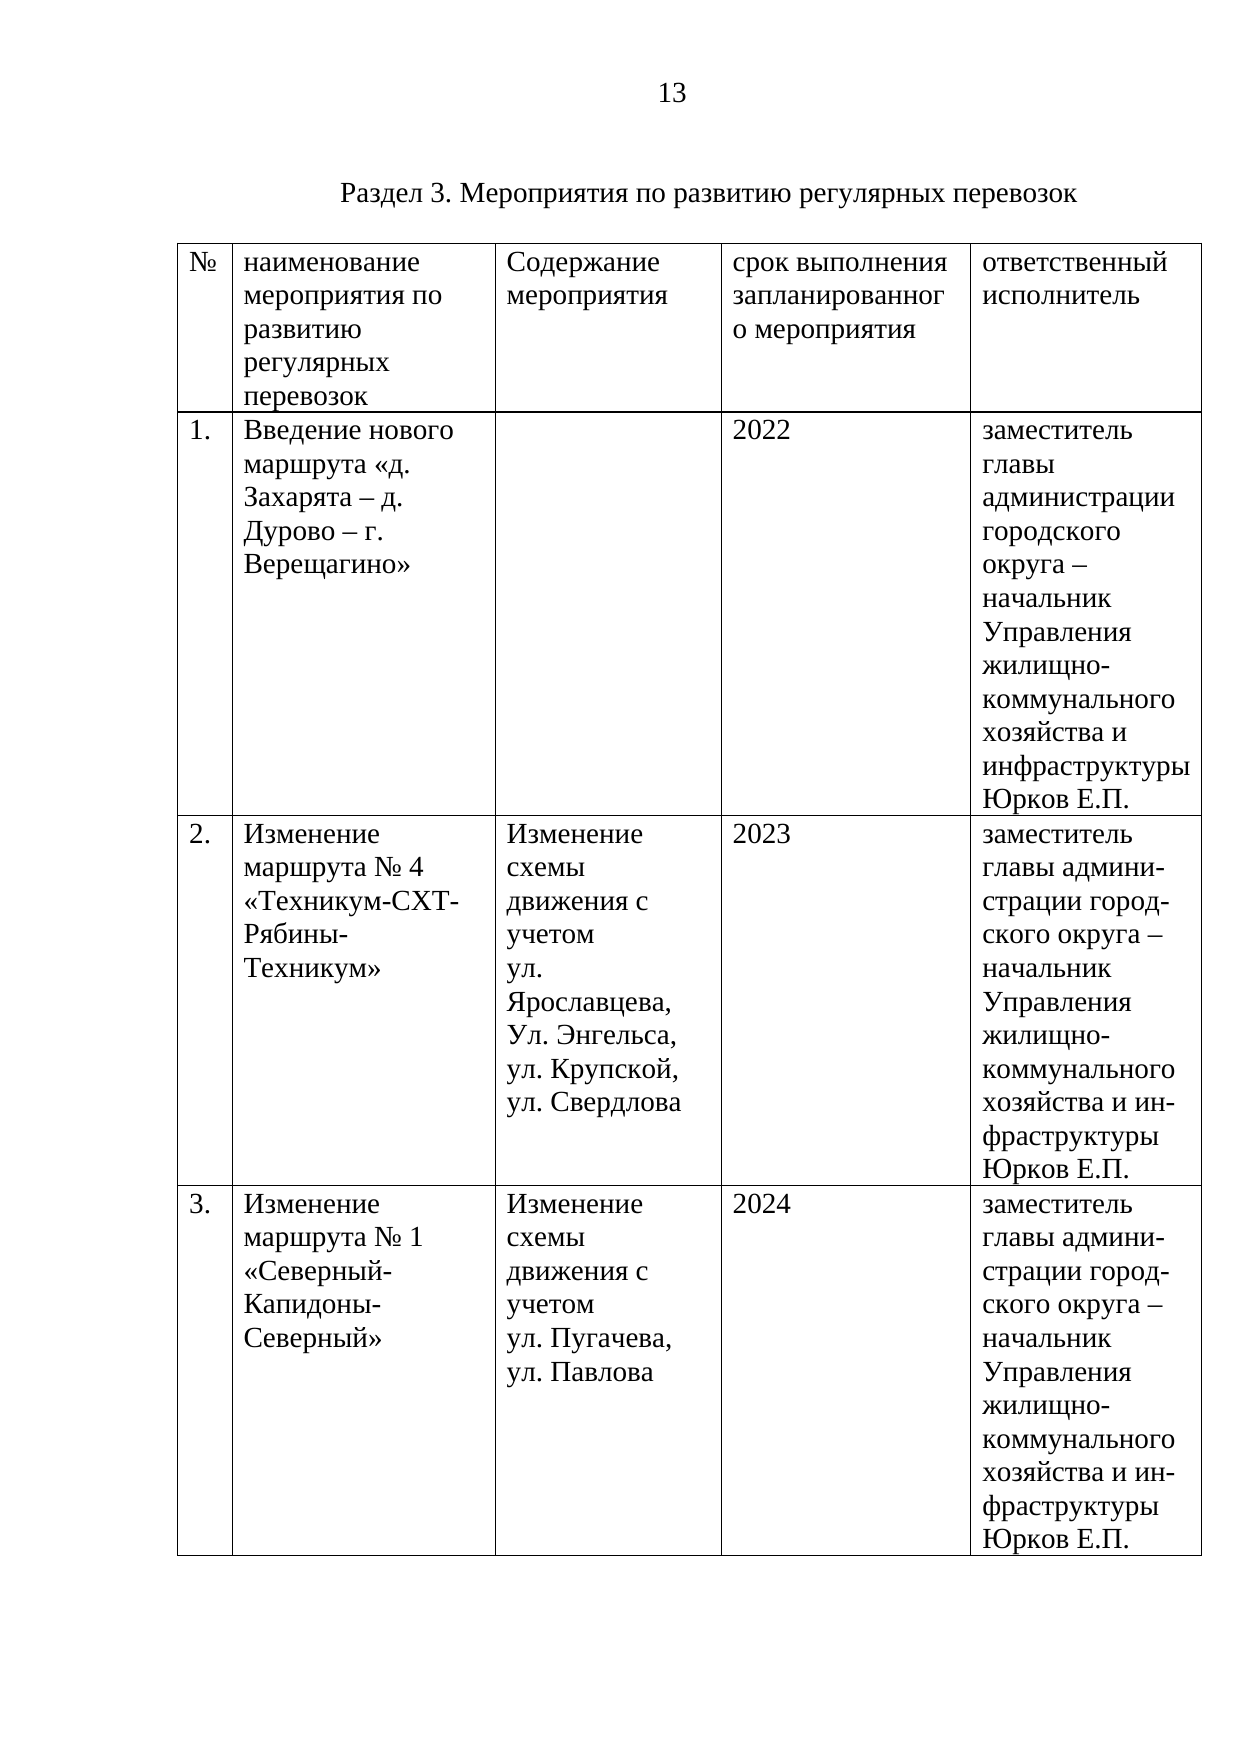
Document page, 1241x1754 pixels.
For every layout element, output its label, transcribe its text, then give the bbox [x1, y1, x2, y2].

table_cell Изменение схемы движения с учетом ул. Ярославцева, Ул. Энгельса, ул. Крупской, ул. Свердлова [496, 816, 721, 1185]
table_cell 2022 [722, 413, 970, 815]
table_cell заместитель главы администрации городского округа – начальник Управления жилищно-коммунального хозяйства и инфраструктуры Юрков Е.П. [971, 413, 1201, 815]
table_cell заместитель главы админи-страции город-ского округа – начальник Управления жилищно-коммунального хозяйства и ин-фраструктуры Юрков Е.П. [971, 816, 1201, 1185]
table_cell заместитель главы админи-страции город-ского округа – начальник Управления жилищно-коммунального хозяйства и ин-фраструктуры Юрков Е.П. [971, 1186, 1201, 1555]
table_header Содержание мероприятия [496, 244, 721, 411]
table_cell 2024 [722, 1186, 970, 1555]
table_cell 3. [178, 1186, 232, 1555]
table_cell 2. [178, 816, 232, 1185]
table_cell Изменение маршрута № 4 «Техникум-СХТ-Рябины-Техникум» [233, 816, 495, 1185]
table_header наименование мероприятия по развитию регулярных перевозок [233, 244, 495, 411]
table_header ответственный исполнитель [971, 244, 1201, 411]
table_header срок выполнения запланированного мероприятия [722, 244, 970, 411]
table_cell 1. [178, 413, 232, 815]
table_cell 2023 [722, 816, 970, 1185]
table_header № [178, 244, 232, 411]
table_cell [496, 413, 721, 815]
table_cell Изменение маршрута № 1 «Северный-Капидоны-Северный» [233, 1186, 495, 1555]
text Раздел 3. Мероприятия по развитию регулярных перевозок [177, 176, 1167, 209]
table_cell Введение нового маршрута «д. Захарята – д. Дурово – г. Верещагино» [233, 413, 495, 815]
table_cell Изменение схемы движения с учетом ул. Пугачева, ул. Павлова [496, 1186, 721, 1555]
